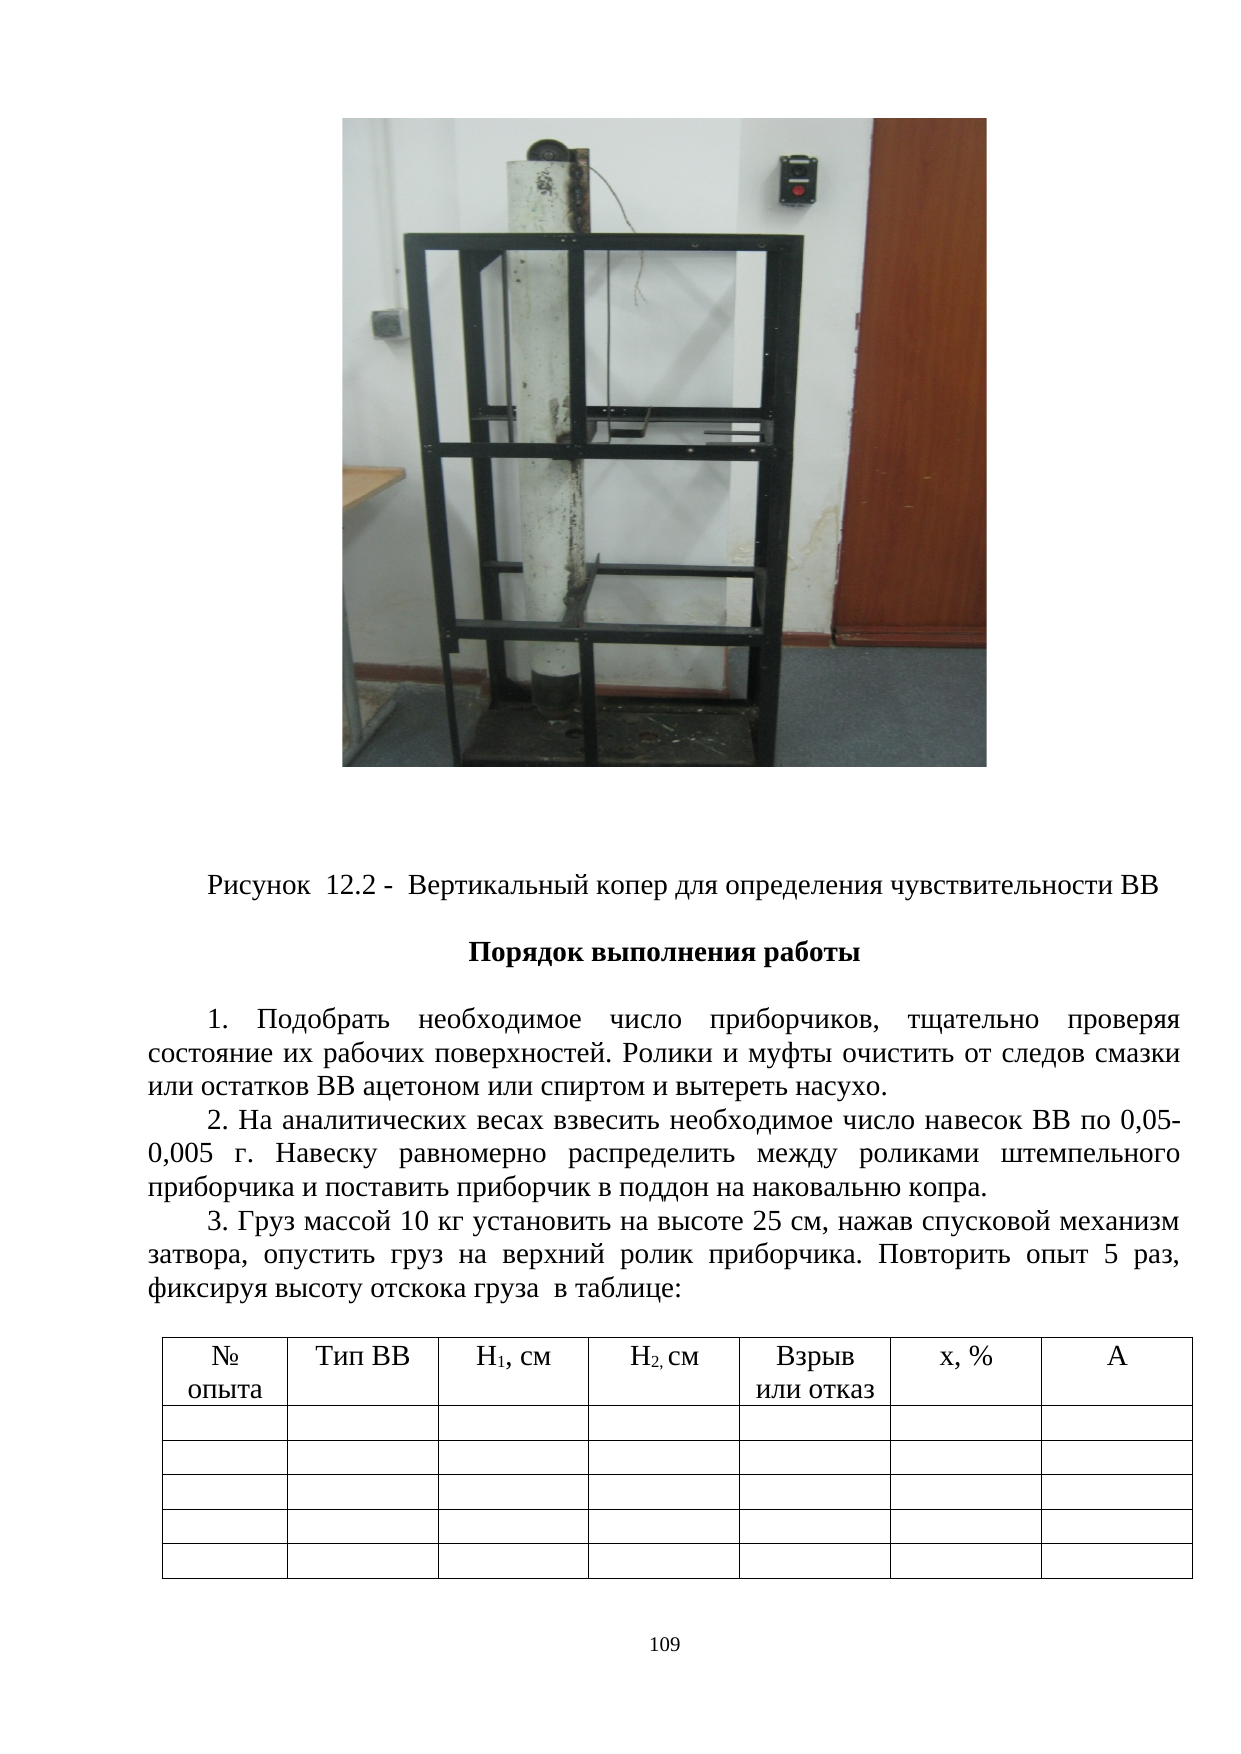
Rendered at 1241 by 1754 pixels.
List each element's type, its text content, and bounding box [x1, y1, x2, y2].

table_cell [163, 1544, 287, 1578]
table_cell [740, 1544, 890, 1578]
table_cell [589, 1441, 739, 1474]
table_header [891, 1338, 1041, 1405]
text Рисунок 12.2 - Вертикальный копер для определения чувствительности ВВ [148, 867, 1181, 901]
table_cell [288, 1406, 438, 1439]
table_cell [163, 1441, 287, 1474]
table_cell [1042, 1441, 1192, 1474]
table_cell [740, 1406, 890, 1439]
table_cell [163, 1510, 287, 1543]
text 3. Груз массой 10 кг установить на высоте 25 см, нажав спусковой механизм затвора, опустить груз на верхний ролик приборчика. Повторить опыт 5 раз, фиксируя высоту отскока груза в таблице: [148, 1203, 1181, 1303]
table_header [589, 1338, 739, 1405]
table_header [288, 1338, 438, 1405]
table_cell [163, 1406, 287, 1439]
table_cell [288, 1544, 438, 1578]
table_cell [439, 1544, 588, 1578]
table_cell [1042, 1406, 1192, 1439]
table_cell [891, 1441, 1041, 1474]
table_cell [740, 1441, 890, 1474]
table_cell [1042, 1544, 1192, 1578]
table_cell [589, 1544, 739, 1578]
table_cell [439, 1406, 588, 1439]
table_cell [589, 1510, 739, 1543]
picture [342, 118, 987, 767]
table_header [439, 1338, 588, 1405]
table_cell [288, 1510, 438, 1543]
text Порядок выполнения работы [148, 934, 1181, 968]
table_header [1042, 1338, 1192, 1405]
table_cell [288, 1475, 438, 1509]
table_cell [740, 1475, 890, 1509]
text 2. На аналитических весах взвесить необходимое число навесок ВВ по 0,05-0,005 г. Навеску равномерно распределить между роликами штемпельного приборчика и поставить приборчик в поддон на наковальню копра. [148, 1102, 1181, 1203]
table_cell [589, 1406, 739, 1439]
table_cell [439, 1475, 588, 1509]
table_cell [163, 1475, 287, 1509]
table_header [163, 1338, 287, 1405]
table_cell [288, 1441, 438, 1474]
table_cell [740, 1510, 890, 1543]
text 1. Подобрать необходимое число приборчиков, тщательно проверяя состояние их рабочих поверхностей. Ролики и муфты очистить от следов смазки или остатков ВВ ацетоном или спиртом и вытереть насухо. [148, 1001, 1181, 1102]
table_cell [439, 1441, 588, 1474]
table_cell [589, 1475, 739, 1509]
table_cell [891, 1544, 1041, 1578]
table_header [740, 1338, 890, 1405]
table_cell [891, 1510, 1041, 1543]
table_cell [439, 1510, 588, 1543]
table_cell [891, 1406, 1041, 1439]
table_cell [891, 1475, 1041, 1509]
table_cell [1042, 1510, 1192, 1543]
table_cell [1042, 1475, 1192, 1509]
